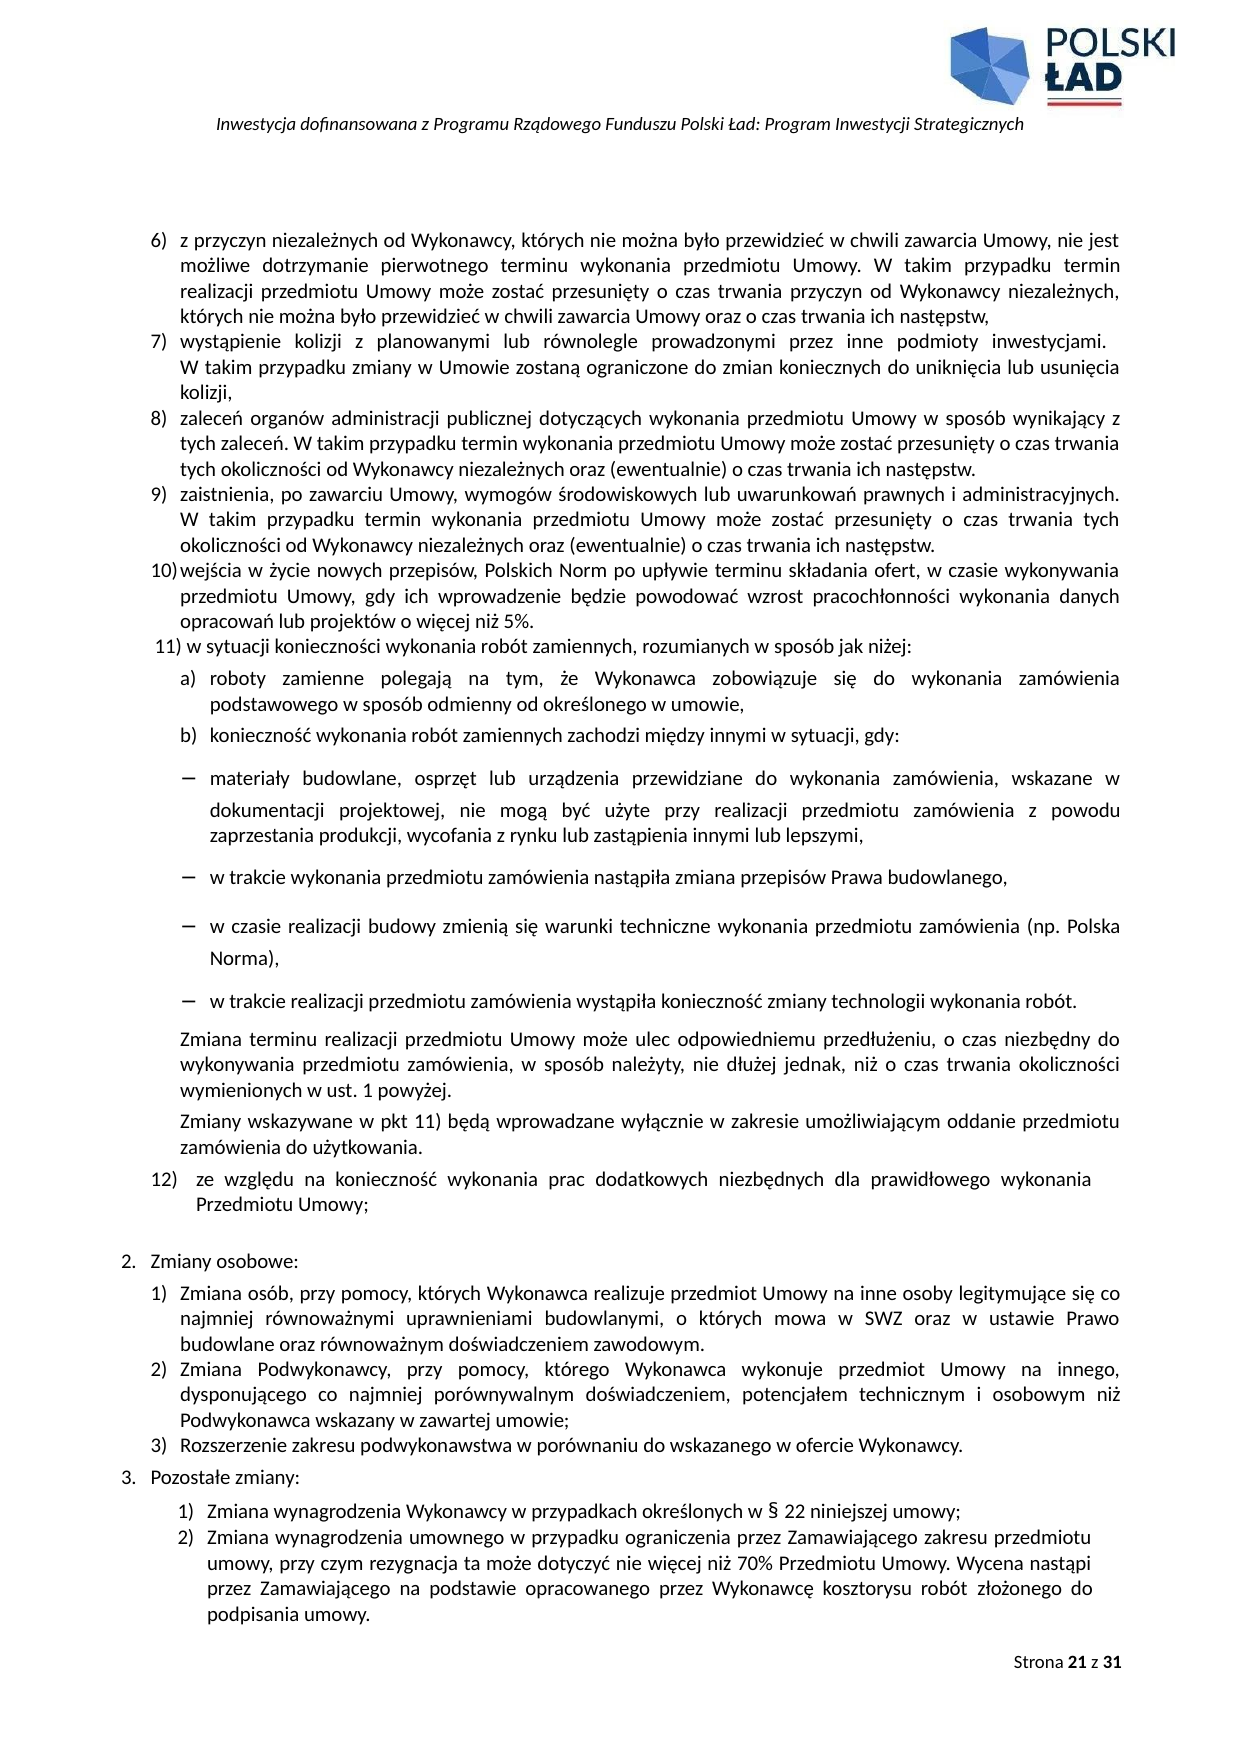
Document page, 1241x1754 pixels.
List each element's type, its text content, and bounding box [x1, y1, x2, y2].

list Zmiana osób, przy pomocy, których Wykonawca realizuje przedmiot Umowy na inne osoby legitymujące się co najmniej równoważnymi uprawnieniami budowlanymi, o których mowa w SWZ oraz w ustawie Prawo budowlane oraz równoważnym doświadczeniem zawodowym. [150, 1280, 1121, 1356]
text 12) ze względu na konieczność wykonania prac dodatkowych niezbędnych dla prawidłowego wykonania Przedmiotu Umowy; [150, 1166, 1093, 1217]
list roboty zamienne polegają na tym, że Wykonawca zobowiązuje się do wykonania zamówienia podstawowego w sposób odmienny od określonego w umowie, [180, 665, 1121, 716]
text 11) w sytuacji konieczności wykonania robót zamiennych, rozumianych w sposób jak niżej: [136, 634, 1121, 659]
list konieczność wykonania robót zamiennych zachodzi między innymi w sytuacji, gdy: [180, 722, 1121, 748]
list Pozostałe zmiany: [121, 1464, 1121, 1489]
list w trakcie realizacji przedmiotu zamówienia wystąpiła konieczność zmiany technologii wykonania robót. [180, 977, 1121, 1020]
list w czasie realizacji budowy zmienią się warunki techniczne wykonania przedmiotu zamówienia (np. Polska Norma), [180, 903, 1121, 971]
list wejścia w życie nowych przepisów, Polskich Norm po upływie terminu składania ofert, w czasie wykonywania przedmiotu Umowy, gdy ich wprowadzenie będzie powodować wzrost pracochłonności wykonania danych opracowań lub projektów o więcej niż 5%. [150, 557, 1121, 634]
list Zmiana wynagrodzenia Wykonawcy w przypadkach określonych w § 22 niniejszej umowy; [177, 1496, 1121, 1524]
list w trakcie wykonania przedmiotu zamówienia nastąpiła zmiana przepisów Prawa budowlanego, [180, 854, 1121, 897]
list Rozszerzenie zakresu podwykonawstwa w porównaniu do wskazanego w ofercie Wykonawcy. [150, 1432, 1121, 1458]
text Zmiana terminu realizacji przedmiotu Umowy może ulec odpowiedniemu przedłużeniu, o czas niezbędny do wykonywania przedmiotu zamówienia, w sposób należyty, nie dłużej jednak, niż o czas trwania okoliczności wymienionych w ust. 1 powyżej. [180, 1026, 1121, 1102]
list z przyczyn niezależnych od Wykonawcy, których nie można było przewidzieć w chwili zawarcia Umowy, nie jest możliwe dotrzymanie pierwotnego terminu wykonania przedmiotu Umowy. W takim przypadku termin realizacji przedmiotu Umowy może zostać przesunięty o czas trwania przyczyn od Wykonawcy niezależnych, których nie można było przewidzieć w chwili zawarcia Umowy oraz o czas trwania ich następstw, [150, 227, 1121, 329]
list zaistnienia, po zawarciu Umowy, wymogów środowiskowych lub uwarunkowań prawnych i administracyjnych. W takim przypadku termin wykonania przedmiotu Umowy może zostać przesunięty o czas trwania tych okoliczności od Wykonawcy niezależnych oraz (ewentualnie) o czas trwania ich następstw. [150, 481, 1121, 557]
list Zmiana Podwykonawcy, przy pomocy, którego Wykonawca wykonuje przedmiot Umowy na innego, dysponującego co najmniej porównywalnym doświadczeniem, potencjałem technicznym i osobowym niż Podwykonawca wskazany w zawartej umowie; [150, 1356, 1121, 1432]
text Zmiany wskazywane w pkt 11) będą wprowadzane wyłącznie w zakresie umożliwiającym oddanie przedmiotu zamówienia do użytkowania. [180, 1109, 1121, 1159]
list materiały budowlane, osprzęt lub urządzenia przewidziane do wykonania zamówienia, wskazane w dokumentacji projektowej, nie mogą być użyte przy realizacji przedmiotu zamówienia z powodu zaprzestania produkcji, wycofania z rynku lub zastąpienia innymi lub lepszymi, [180, 754, 1121, 848]
list zaleceń organów administracji publicznej dotyczących wykonania przedmiotu Umowy w sposób wynikający z tych zaleceń. W takim przypadku termin wykonania przedmiotu Umowy może zostać przesunięty o czas trwania tych okoliczności od Wykonawcy niezależnych oraz (ewentualnie) o czas trwania ich następstw. [150, 405, 1121, 481]
list Zmiana wynagrodzenia umownego w przypadku ograniczenia przez Zamawiającego zakresu przedmiotu umowy, przy czym rezygnacja ta może dotyczyć nie więcej niż 70% Przedmiotu Umowy. Wycena nastąpi przez Zamawiającego na podstawie opracowanego przez Wykonawcę kosztorysu robót złożonego do podpisania umowy. [177, 1524, 1093, 1626]
picture [943, 20, 1176, 118]
list wystąpienie kolizji z planowanymi lub równolegle prowadzonymi przez inne podmioty inwestycjami. W takim przypadku zmiany w Umowie zostaną ograniczone do zmian koniecznych do uniknięcia lub usunięcia kolizji, [150, 329, 1121, 405]
list Zmiany osobowe: [121, 1248, 1121, 1274]
